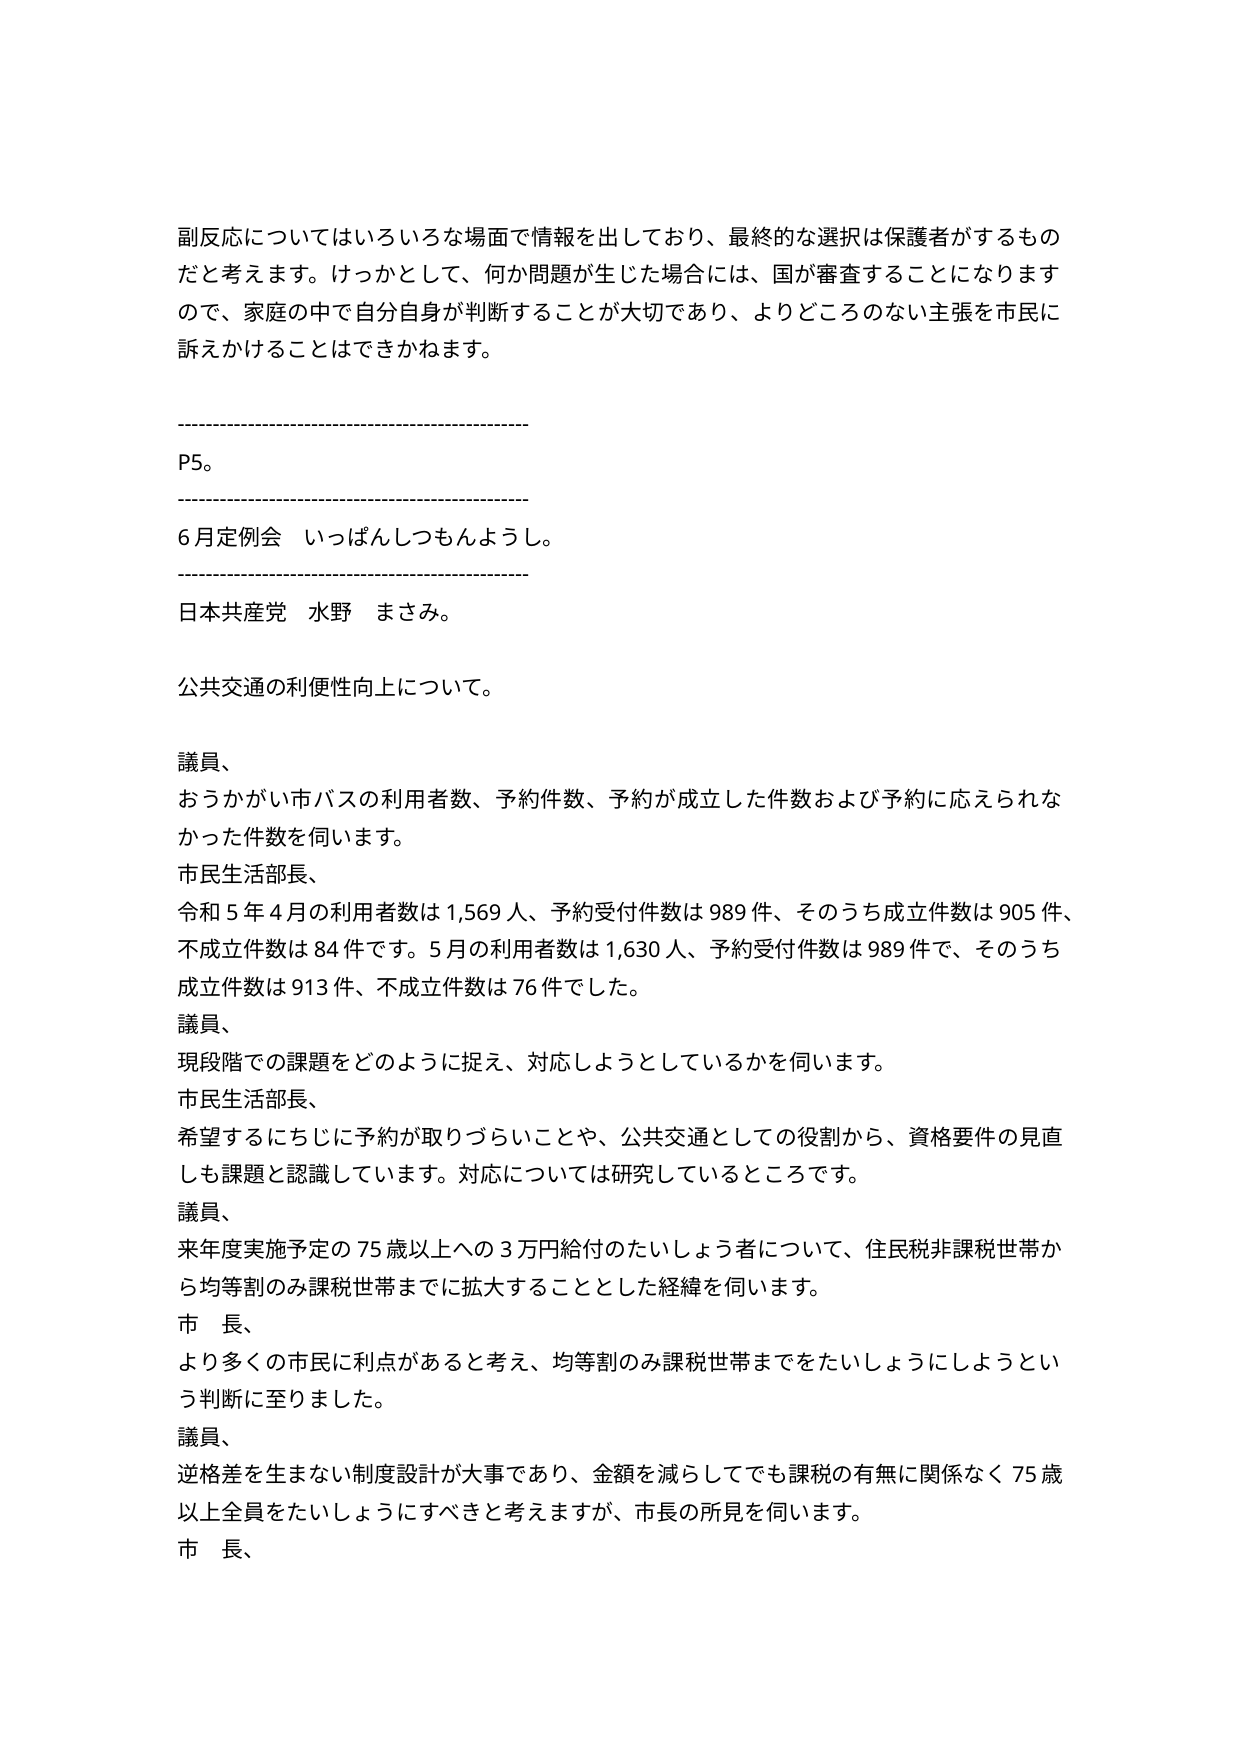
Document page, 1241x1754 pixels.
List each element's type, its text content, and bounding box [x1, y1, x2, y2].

text 日本共産党 水野 まさみ。 [177, 592, 1063, 629]
text 公共交通の利便性向上について。 [177, 667, 1063, 704]
text -------------------------------------------------- [177, 554, 1063, 592]
text -------------------------------------------------- [177, 404, 1063, 442]
text 議員、 [177, 1417, 1063, 1454]
text 令和5年4月の利用者数は1,569人、予約受付件数は989件、そのうち成立件数は905件、不成立件数は84件です。5月の利用者数は1,630人、予約受付件数は989件で、そのうち成立件数は913件、不成立件数は76件でした。 [177, 892, 1063, 1004]
text P5。 [177, 442, 1063, 479]
text 6月定例会 いっぱんしつもんようし。 [177, 517, 1063, 554]
text 市 長、 [177, 1529, 1063, 1567]
text おうかがい市バスの利用者数、予約件数、予約が成立した件数および予約に応えられなかった件数を伺います。 [177, 779, 1063, 854]
text 議員、 [177, 1004, 1063, 1042]
text 現段階での課題をどのように捉え、対応しようとしているかを伺います。 [177, 1042, 1063, 1079]
text 逆格差を生まない制度設計が大事であり、金額を減らしてでも課税の有無に関係なく75歳以上全員をたいしょうにすべきと考えますが、市長の所見を伺います。 [177, 1454, 1063, 1529]
text 来年度実施予定の75歳以上への3万円給付のたいしょう者について、住民税非課税世帯から均等割のみ課税世帯までに拡大することとした経緯を伺います。 [177, 1229, 1063, 1304]
text 議員、 [177, 742, 1063, 779]
text -------------------------------------------------- [177, 479, 1063, 517]
text 議員、 [177, 1192, 1063, 1229]
text より多くの市民に利点があると考え、均等割のみ課税世帯までをたいしょうにしようという判断に至りました。 [177, 1342, 1063, 1417]
text 市 長、 [177, 1304, 1063, 1342]
text 副反応についてはいろいろな場面で情報を出しており、最終的な選択は保護者がするものだと考えます。けっかとして、何か問題が生じた場合には、国が審査することになりますので、家庭の中で自分自身が判断することが大切であり、よりどころのない主張を市民に訴えかけることはできかねます。 [177, 217, 1063, 367]
text 市民生活部長、 [177, 854, 1063, 892]
text 市民生活部長、 [177, 1079, 1063, 1117]
text 希望するにちじに予約が取りづらいことや、公共交通としての役割から、資格要件の見直しも課題と認識しています。対応については研究しているところです。 [177, 1117, 1063, 1192]
